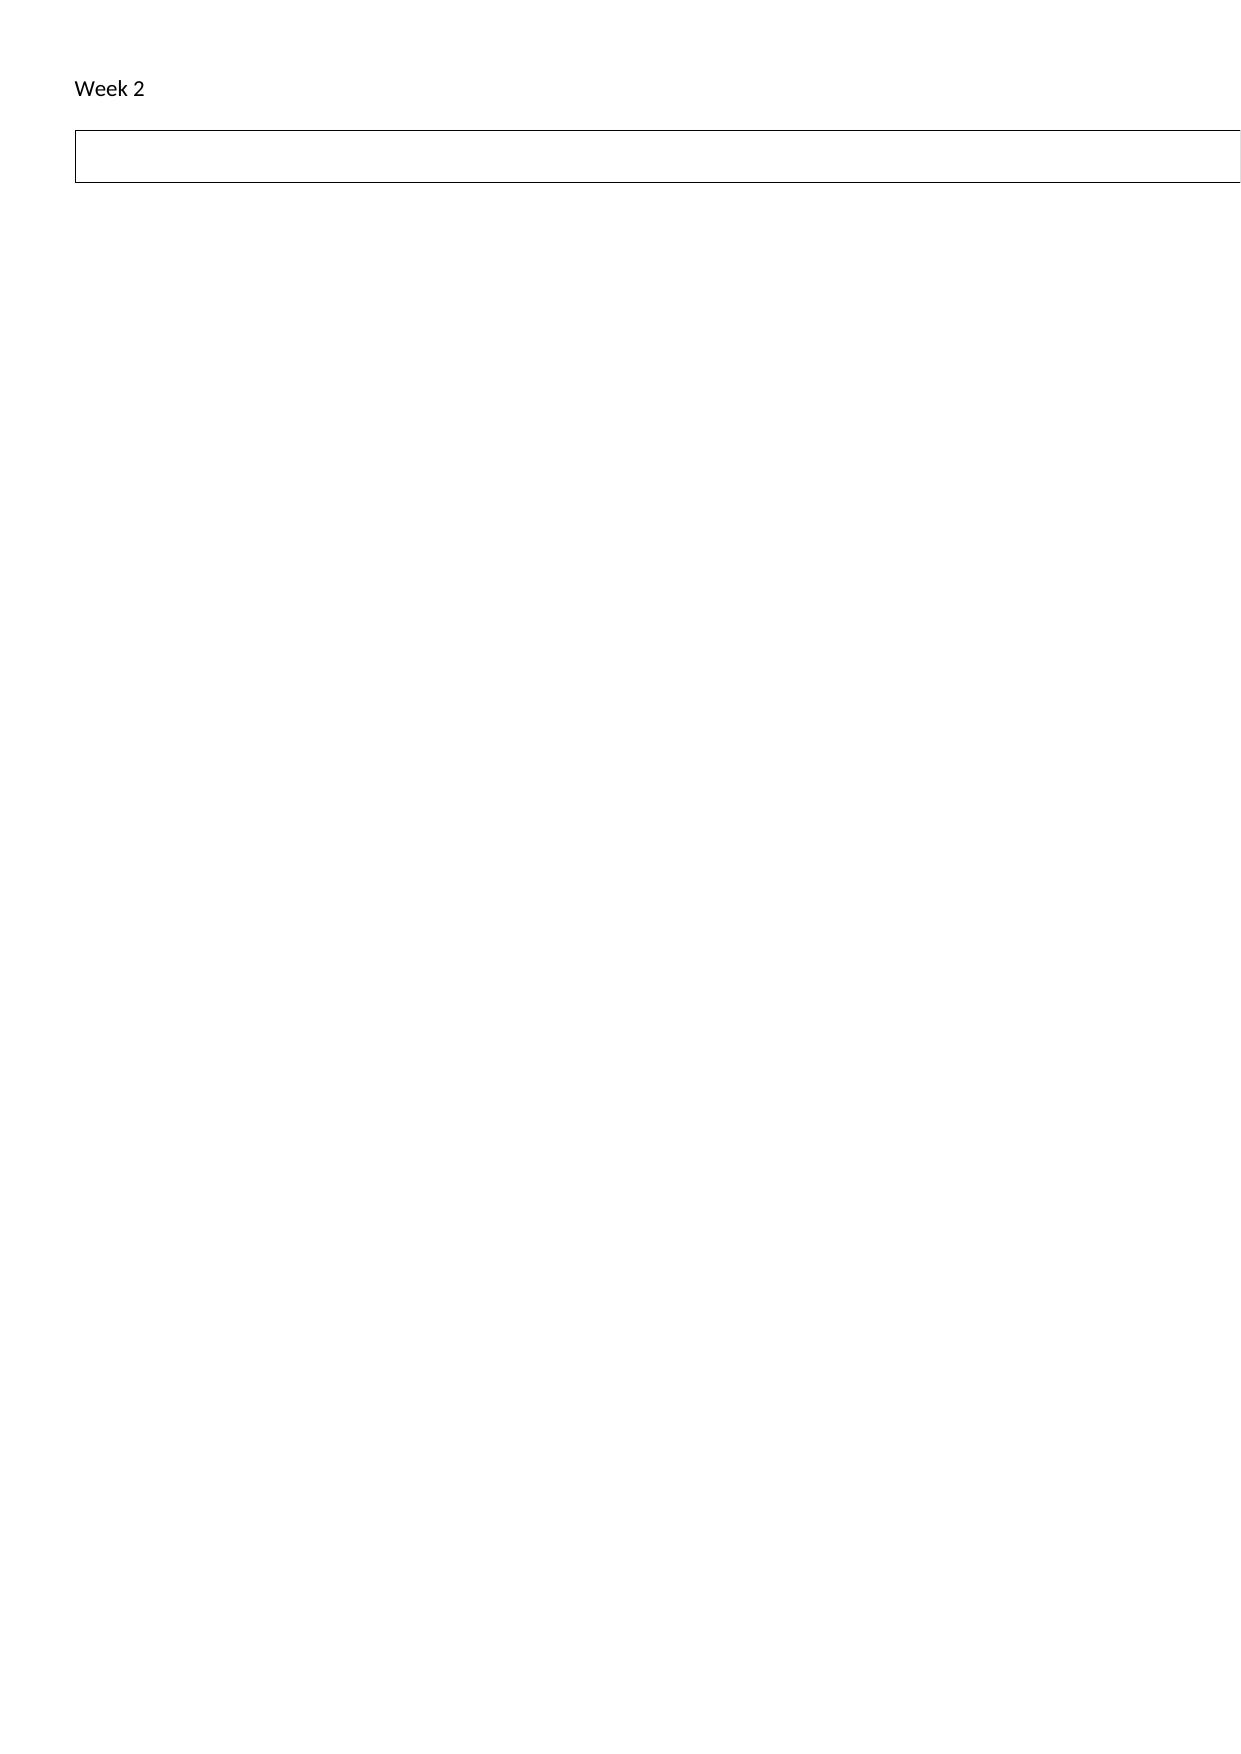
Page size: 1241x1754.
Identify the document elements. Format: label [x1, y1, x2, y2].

table_header [76, 131, 1240, 182]
